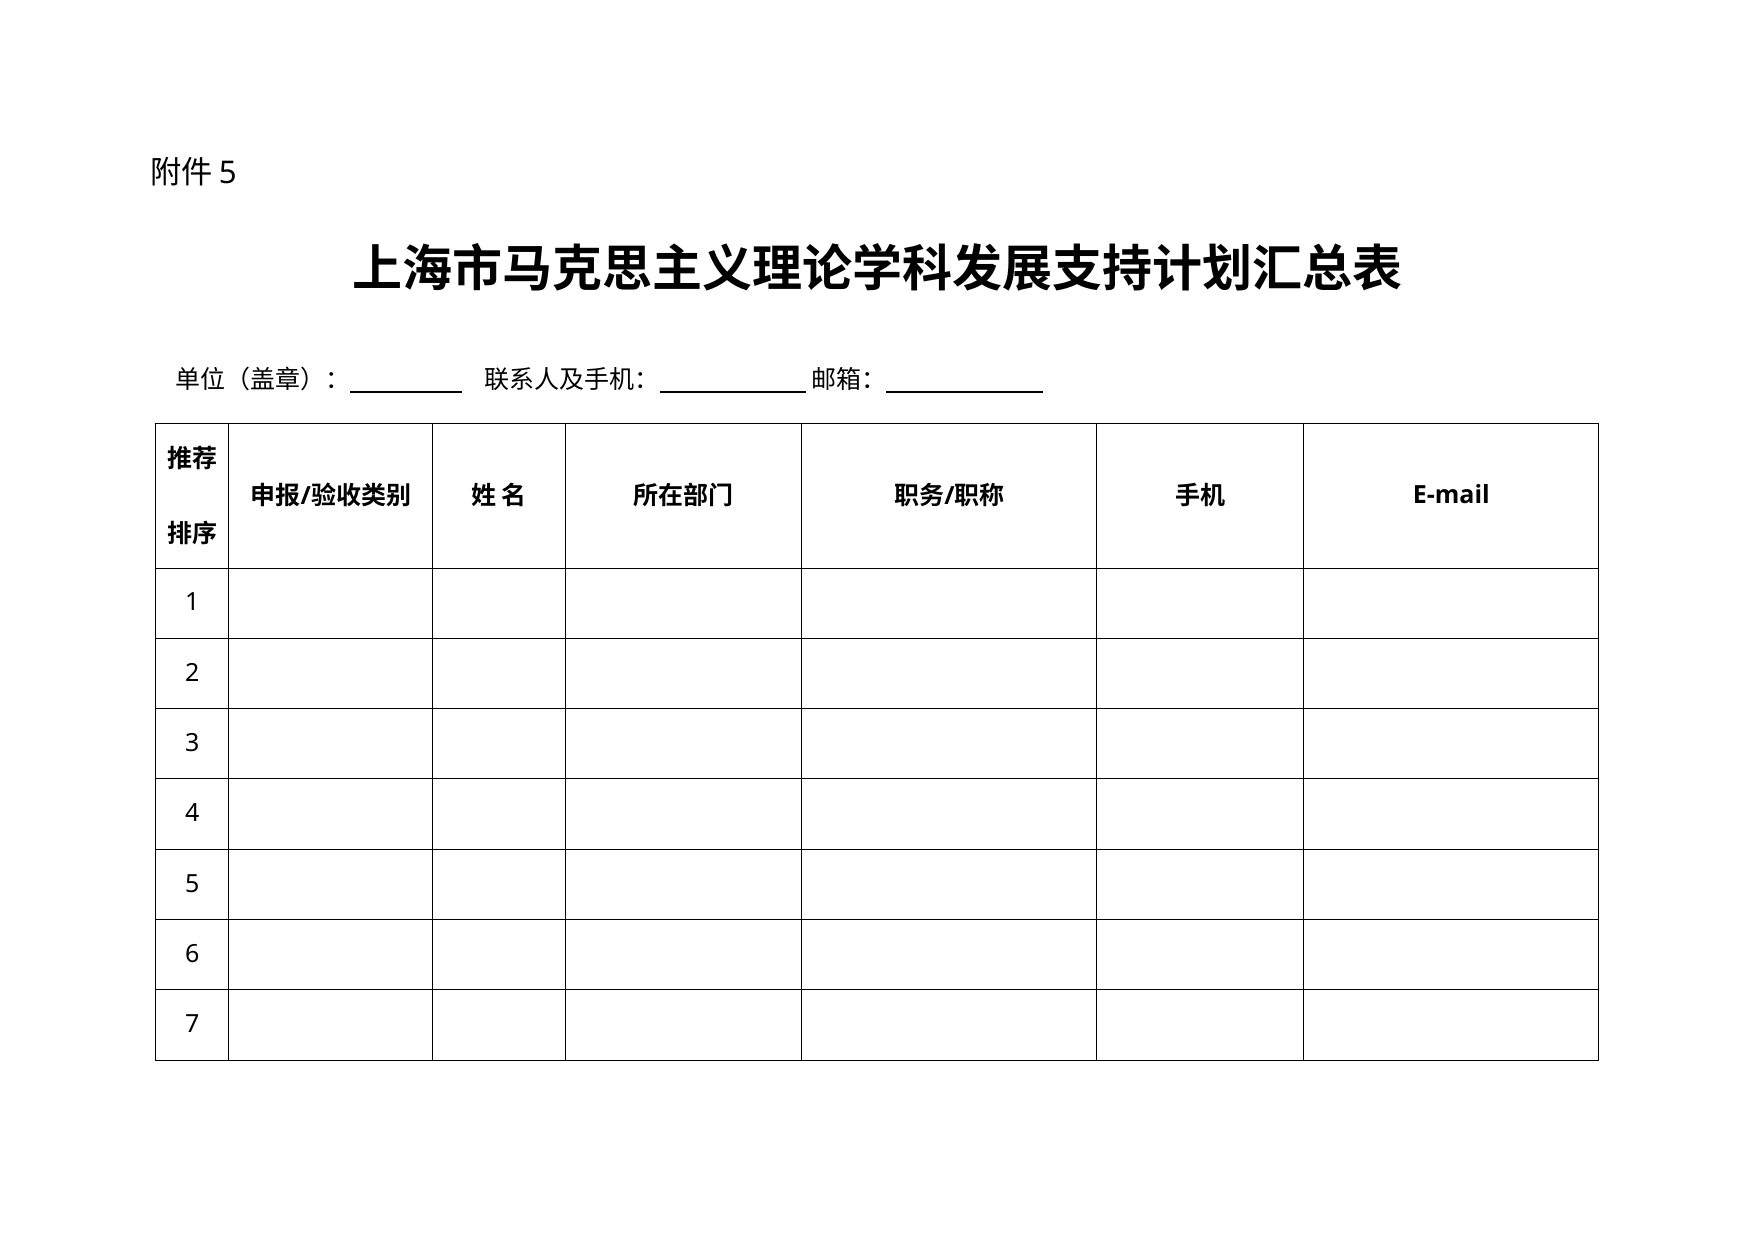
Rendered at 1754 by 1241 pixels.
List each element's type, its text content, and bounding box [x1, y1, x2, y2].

table_header 推荐排序 [156, 424, 228, 567]
table_header 手机 [1097, 424, 1303, 567]
table_cell [1097, 990, 1303, 1059]
table_cell 2 [156, 639, 228, 708]
table_cell [566, 569, 801, 638]
table_cell [433, 709, 565, 778]
table_cell [1304, 990, 1598, 1059]
table_cell [433, 639, 565, 708]
table_cell [566, 779, 801, 849]
table_cell 6 [156, 920, 228, 989]
table_cell [433, 779, 565, 849]
table_cell [229, 850, 432, 919]
table_cell [566, 850, 801, 919]
table_cell [433, 850, 565, 919]
table_cell [229, 779, 432, 849]
table_cell 3 [156, 709, 228, 778]
table_cell [802, 639, 1096, 708]
table_cell [1304, 779, 1598, 849]
table_cell [1097, 709, 1303, 778]
table_cell [566, 920, 801, 989]
table_cell [1304, 569, 1598, 638]
table_cell [566, 639, 801, 708]
table_cell [802, 779, 1096, 849]
table_cell [802, 709, 1096, 778]
table_header 姓 名 [433, 424, 565, 567]
text 单位（盖章）： 联系人及手机： 邮箱： [150, 345, 1604, 410]
table_header 职务/职称 [802, 424, 1096, 567]
table_cell [802, 920, 1096, 989]
table_cell [229, 569, 432, 638]
table_cell [229, 639, 432, 708]
table_cell [229, 990, 432, 1059]
table_header 申报/验收类别 [229, 424, 432, 567]
text 上海市马克思主义理论学科发展支持计划汇总表 [150, 215, 1604, 313]
table_cell [1304, 709, 1598, 778]
table_cell [802, 990, 1096, 1059]
table_cell [802, 569, 1096, 638]
text 附件5 [150, 138, 1604, 203]
table_cell [229, 709, 432, 778]
table_cell [802, 850, 1096, 919]
table_cell [1097, 779, 1303, 849]
table_cell 7 [156, 990, 228, 1059]
table_cell [433, 920, 565, 989]
table_cell [1304, 920, 1598, 989]
table_cell [433, 569, 565, 638]
table_header 所在部门 [566, 424, 801, 567]
table_cell [1097, 639, 1303, 708]
table_cell [1304, 850, 1598, 919]
table_cell [566, 990, 801, 1059]
table_cell [433, 990, 565, 1059]
table_cell 1 [156, 569, 228, 638]
table_cell [1097, 920, 1303, 989]
table_cell [1097, 850, 1303, 919]
table_cell [229, 920, 432, 989]
table_cell [1304, 639, 1598, 708]
table_cell [1097, 569, 1303, 638]
table_cell 5 [156, 850, 228, 919]
table_cell [566, 709, 801, 778]
table_header E-mail [1304, 424, 1598, 567]
table_cell 4 [156, 779, 228, 849]
